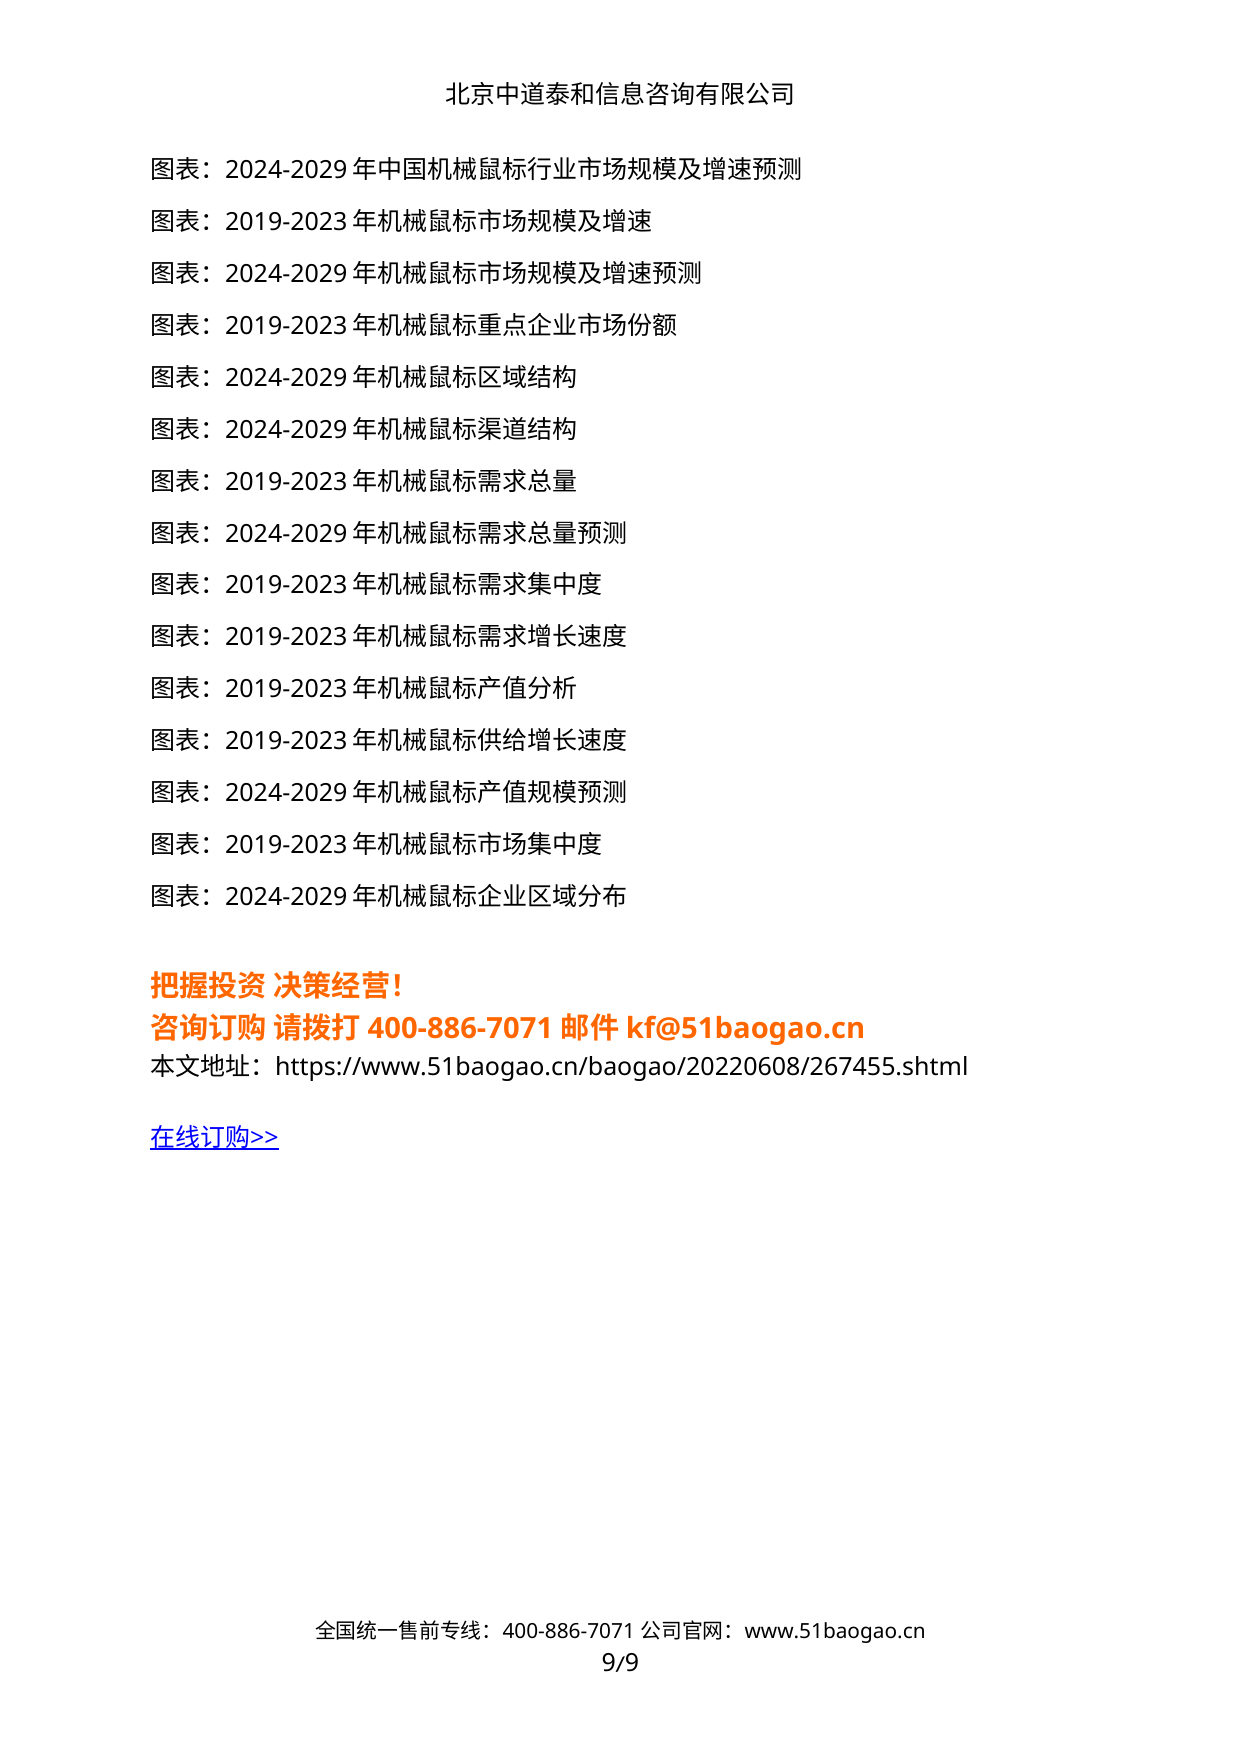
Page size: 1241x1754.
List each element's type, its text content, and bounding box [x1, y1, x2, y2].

text 把握投资 决策经营！咨询订购 请拨打 400-886-7071 邮件 kf@51baogao.cn本文地址：https://www.51baogao.cn/baogao/20220608/267455.shtml [150, 928, 1090, 1083]
text 在线订购>> [150, 1083, 1090, 1153]
text 图表：2019-2023年机械鼠标市场集中度 [150, 824, 1090, 861]
text 图表：2024-2029年机械鼠标企业区域分布 [150, 876, 1090, 912]
text 图表：2019-2023年机械鼠标产值分析 [150, 669, 1090, 705]
text 图表：2019-2023年机械鼠标需求总量 [150, 461, 1090, 497]
text 图表：2019-2023年机械鼠标重点企业市场份额 [150, 306, 1090, 342]
text 图表：2024-2029年机械鼠标区域结构 [150, 357, 1090, 394]
text 图表：2019-2023年机械鼠标供给增长速度 [150, 721, 1090, 757]
text 图表：2024-2029年机械鼠标需求总量预测 [150, 513, 1090, 549]
text 图表：2019-2023年机械鼠标需求增长速度 [150, 617, 1090, 653]
text 图表：2024-2029年机械鼠标产值规模预测 [150, 772, 1090, 809]
text 图表：2024-2029年中国机械鼠标行业市场规模及增速预测 [150, 150, 1090, 186]
text 图表：2024-2029年机械鼠标渠道结构 [150, 409, 1090, 446]
text 图表：2024-2029年机械鼠标市场规模及增速预测 [150, 254, 1090, 290]
text 图表：2019-2023年机械鼠标需求集中度 [150, 565, 1090, 601]
text 图表：2019-2023年机械鼠标市场规模及增速 [150, 202, 1090, 238]
